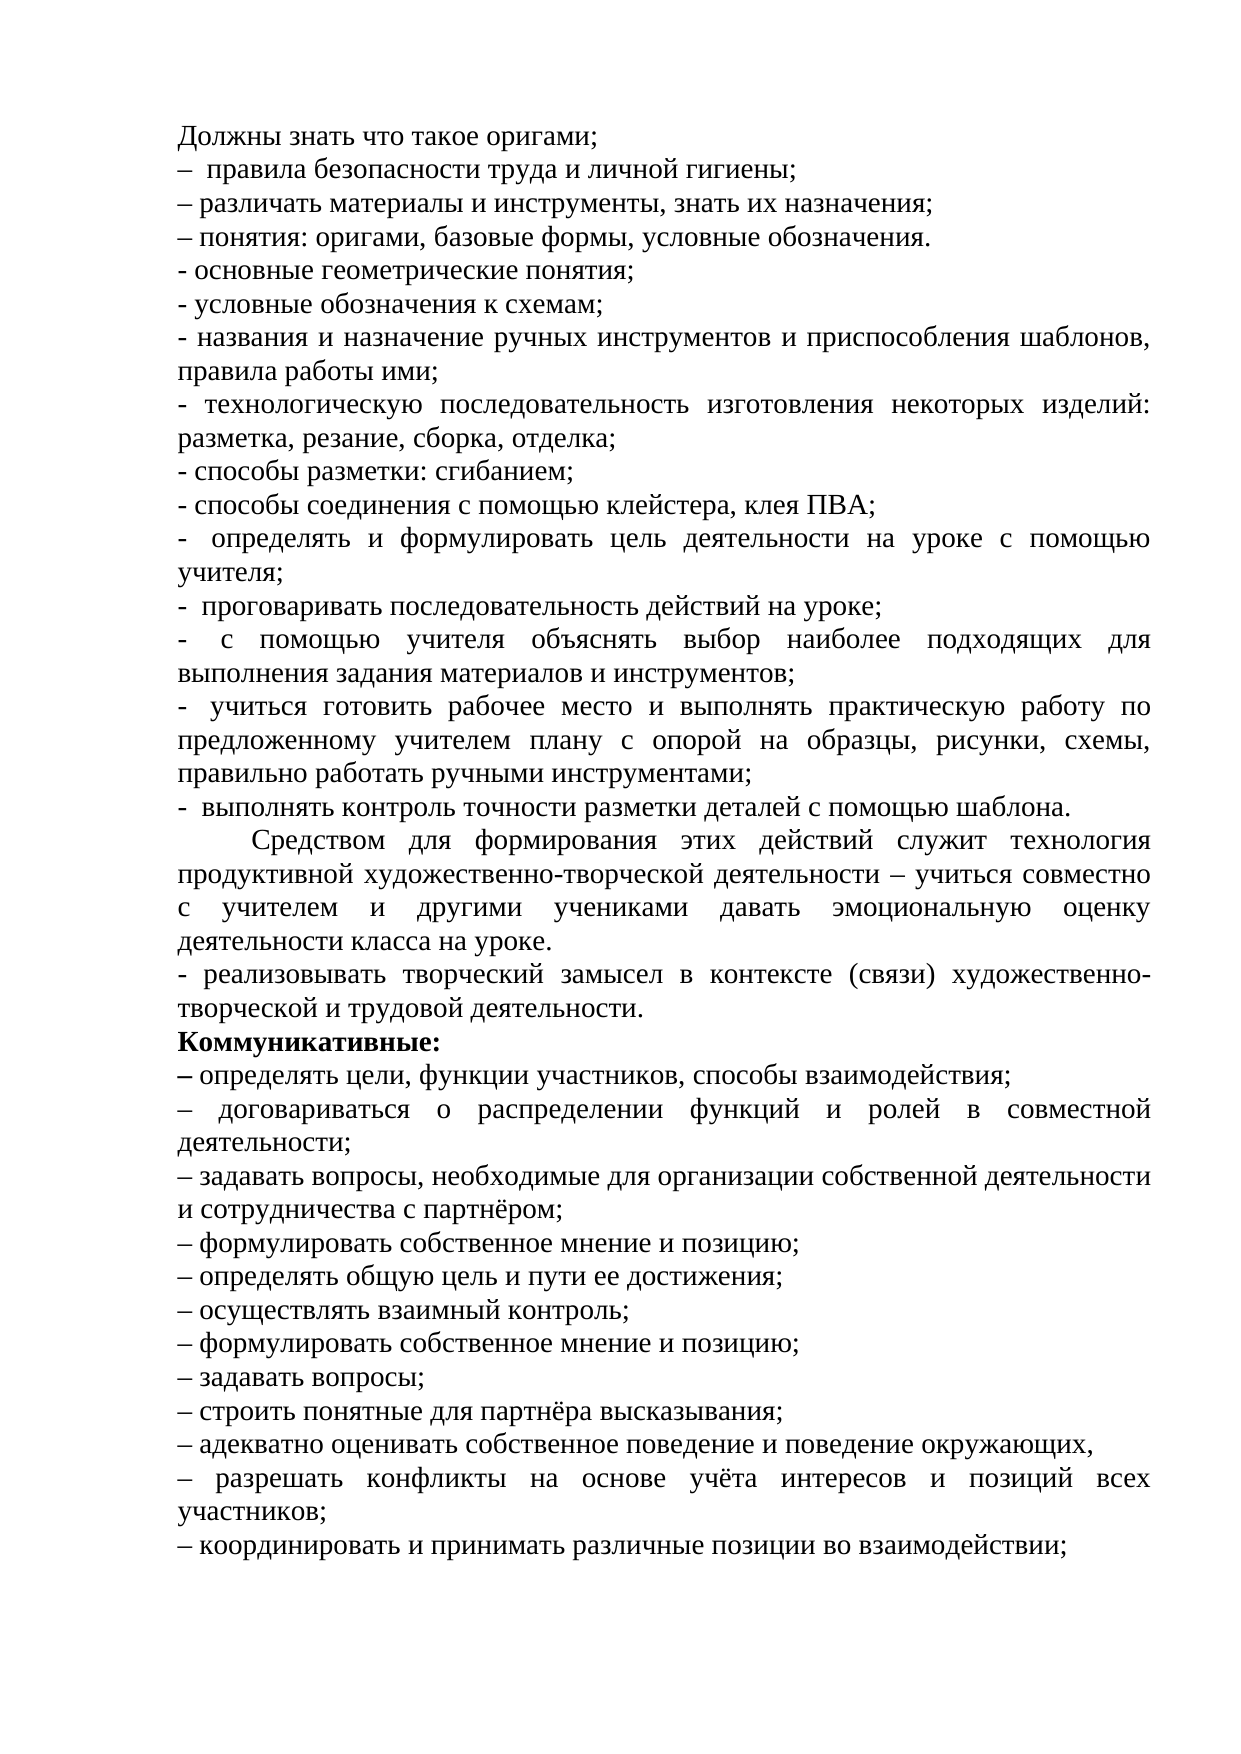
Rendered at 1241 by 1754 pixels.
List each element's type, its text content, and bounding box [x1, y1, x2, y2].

text – формулировать собственное мнение и позицию; [177, 1225, 1152, 1258]
text - с помощью учителя объяснять выбор наиболее подходящих для выполнения задания материалов и инструментов; [177, 621, 1152, 688]
text – понятия: оригами, базовые формы, условные обозначения. [177, 219, 1152, 252]
text - проговаривать последовательность действий на уроке; [177, 588, 1152, 621]
text - условные обозначения к схемам; [177, 286, 1152, 319]
text - определять и формулировать цель деятельности на уроке с помощью учителя; [177, 521, 1152, 588]
text – задавать вопросы; [177, 1359, 1152, 1393]
text – формулировать собственное мнение и позицию; [177, 1326, 1152, 1359]
text Средством для формирования этих действий служит технология продуктивной художественно-творческой деятельности – учиться совместно с учителем и другими учениками давать эмоциональную оценку деятельности класса на уроке. [177, 822, 1152, 957]
text - реализовывать творческий замысел в контексте (связи) художественно-творческой и трудовой деятельности. [177, 957, 1152, 1024]
text – координировать и принимать различные позиции во взаимодействии; [177, 1527, 1152, 1560]
text – определять общую цель и пути ее достижения; [177, 1258, 1152, 1292]
text - учиться готовить рабочее место и выполнять практическую работу по предложенному учителем плану с опорой на образцы, рисунки, схемы, правильно работать ручными инструментами; [177, 688, 1152, 789]
text – адекватно оценивать собственное поведение и поведение окружающих, [177, 1426, 1152, 1460]
text - выполнять контроль точности разметки деталей с помощью шаблона. [177, 789, 1152, 822]
text Должны знать что такое оригами; [177, 118, 1152, 152]
text Коммуникативные: [177, 1024, 1152, 1057]
text - способы соединения с помощью клейстера, клея ПВА; [177, 487, 1152, 521]
text – осуществлять взаимный контроль; [177, 1292, 1152, 1326]
text – разрешать конфликты на основе учёта интересов и позиций всех участников; [177, 1460, 1152, 1527]
text – задавать вопросы, необходимые для организации собственной деятельности и сотрудничества с партнёром; [177, 1158, 1152, 1225]
text – определять цели, функции участников, способы взаимодействия; [177, 1057, 1152, 1091]
text – строить понятные для партнёра высказывания; [177, 1393, 1152, 1426]
text - основные геометрические понятия; [177, 252, 1152, 286]
text - названия и назначение ручных инструментов и приспособления шаблонов, правила работы ими; [177, 319, 1152, 386]
text – различать материалы и инструменты, знать их назначения; [177, 185, 1152, 219]
text - технологическую последовательность изготовления некоторых изделий: разметка, резание, сборка, отделка; [177, 386, 1152, 453]
text – правила безопасности труда и личной гигиены; [177, 152, 1152, 185]
text - способы разметки: сгибанием; [177, 453, 1152, 487]
text – договариваться о распределении функций и ролей в совместной деятельности; [177, 1091, 1152, 1158]
